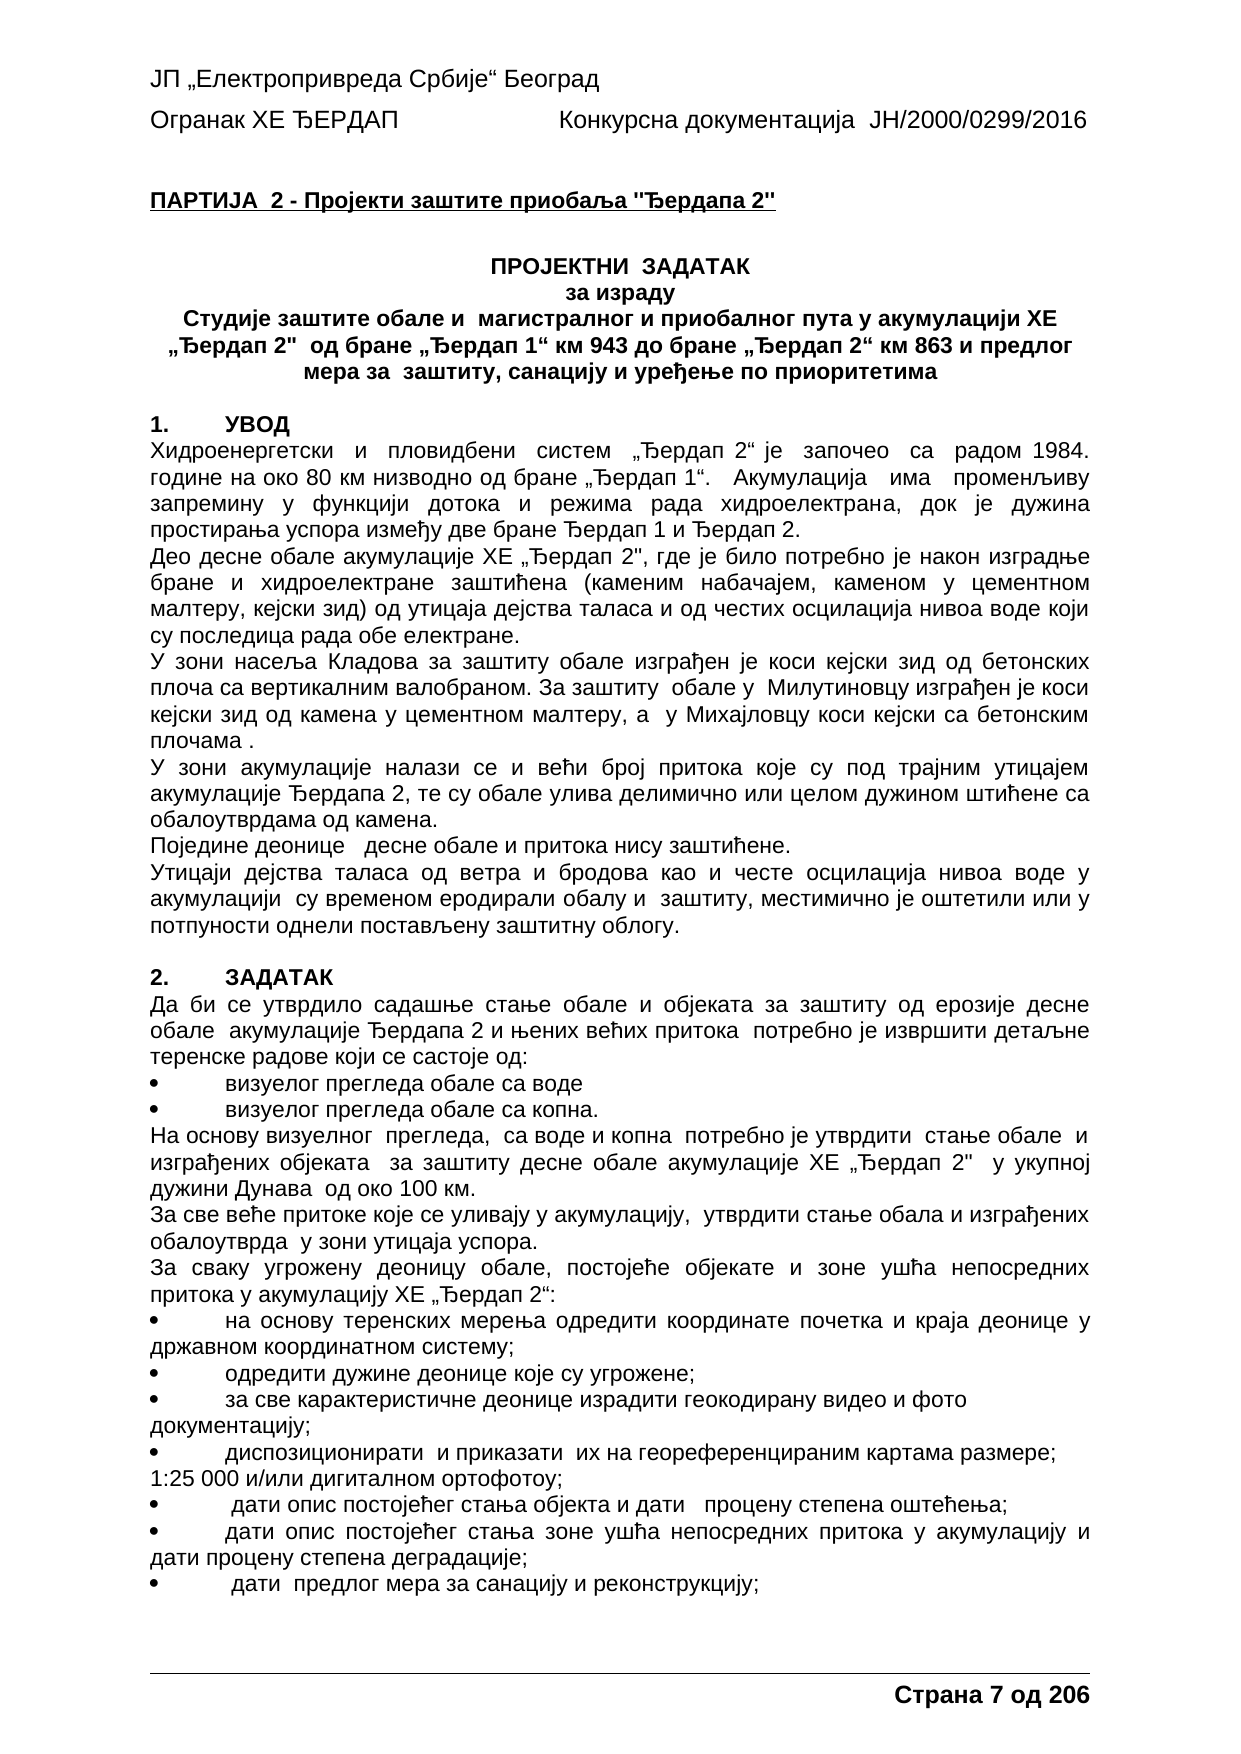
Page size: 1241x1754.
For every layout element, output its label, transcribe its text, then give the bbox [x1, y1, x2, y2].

text Поједине деонице десне обале и притока нису заштићене. [150, 832, 1090, 859]
list ЗАДАТАК [150, 964, 1090, 991]
list 1:25 000 и/или дигиталном ортофотоу; [150, 1465, 1090, 1491]
text У зони насеља Кладова за заштиту обале изграђен је коси кејски зид од бетонских плоча са вертикалним валобраном. За заштиту обале у Милутиновцу изграђен је коси кејски зид од камена у цементном малтеру, а у Михајловцу коси кејски са бетонским плочама . [150, 648, 1090, 753]
text за израду Студије заштите обале и магистралног и приобалног пута у акумулацији ХЕ „Ђердап 2" од бране „Ђердап 1“ км 943 до бране „Ђердап 2“ км 863 и предлог мера за заштиту, санацију и уређење по приоритетима [150, 279, 1090, 384]
list дати опис постојећег стања објекта и дати процену степена оштећења; [150, 1491, 1090, 1518]
text За све веће притоке које се уливају у акумулацију, утврдити стање обала и изграђених обалоутврда у зони утицаја успора. [150, 1201, 1090, 1254]
text ПРОЈЕКТНИ ЗАДАТАК [150, 253, 1090, 279]
list дати предлог мера за санацију и реконструкцију; [150, 1570, 1090, 1597]
list одредити дужине деонице које су угрожене; [150, 1359, 1090, 1386]
list на основу теренских мерења одредити координате почетка и краја деонице у државном координатном систему; [150, 1307, 1090, 1359]
list дати опис постојећег стања зоне ушћа непосредних притока у акумулацију и дати процену степена деградације; [150, 1518, 1090, 1570]
text ПАРТИЈА 2 - Пројекти заштите приобаља ''Ђердапа 2'' [150, 187, 1090, 214]
list диспозиционирати и приказати их на геореференцираним картама размере; [150, 1439, 1090, 1465]
text Хидроенергетски и пловидбени систем „Ђердап 2“ је започео са радом 1984. године на око 80 км низводно од бране „Ђердап 1“. Акумулација има променљиву запремину у функцији дотока и режима рада хидроелектрана, док је дужина простирања успора између две бране Ђердап 1 и Ђердап 2. [150, 437, 1090, 543]
list за све карактеристичне деонице израдити геокодирану видео и фото документацију; [150, 1386, 1090, 1439]
list визуелог прегледа обале са воде [150, 1070, 1090, 1096]
list УВОД [150, 411, 1090, 437]
text Утицаји дејства таласа од ветра и бродова као и честе осцилација нивоа воде у акумулацији су временом еродирали обалу и заштиту, местимично је оштетили или у потпуности однели постављену заштитну облогу. [150, 859, 1090, 938]
text За сваку угрожену деоницу обале, постојеће објекате и зоне ушћа непосредних притока у акумулацију ХЕ „Ђердап 2“: [150, 1254, 1090, 1307]
text У зони акумулације налази се и већи број притока које су под трајним утицајем акумулације Ђердапа 2, те су обале улива делимично или целом дужином штићене са обалоутврдама од камена. [150, 753, 1090, 832]
text Да би се утврдило садашње стање обале и објеката за заштиту од ерозије десне обале акумулације Ђердапа 2 и њених већих притока потребно је извршити детаљне теренске радове који се састоје од: [150, 991, 1090, 1070]
text На основу визуелног прегледа, са воде и копна потребно је утврдити стање обале и изграђених објеката за заштиту десне обале акумулације ХЕ „Ђердап 2" у укупној дужини Дунава од око 100 км. [150, 1122, 1090, 1201]
list визуелог прегледа обале са копна. [150, 1096, 1090, 1122]
text Део десне обале акумулације ХЕ „Ђердап 2", где је било потребно је након изградње бране и хидроелектране заштићена (каменим набачајем, каменом у цементном малтеру, кејски зид) од утицаја дејства таласа и од честих осцилација нивоа воде који су последица рада обе електране. [150, 543, 1090, 648]
